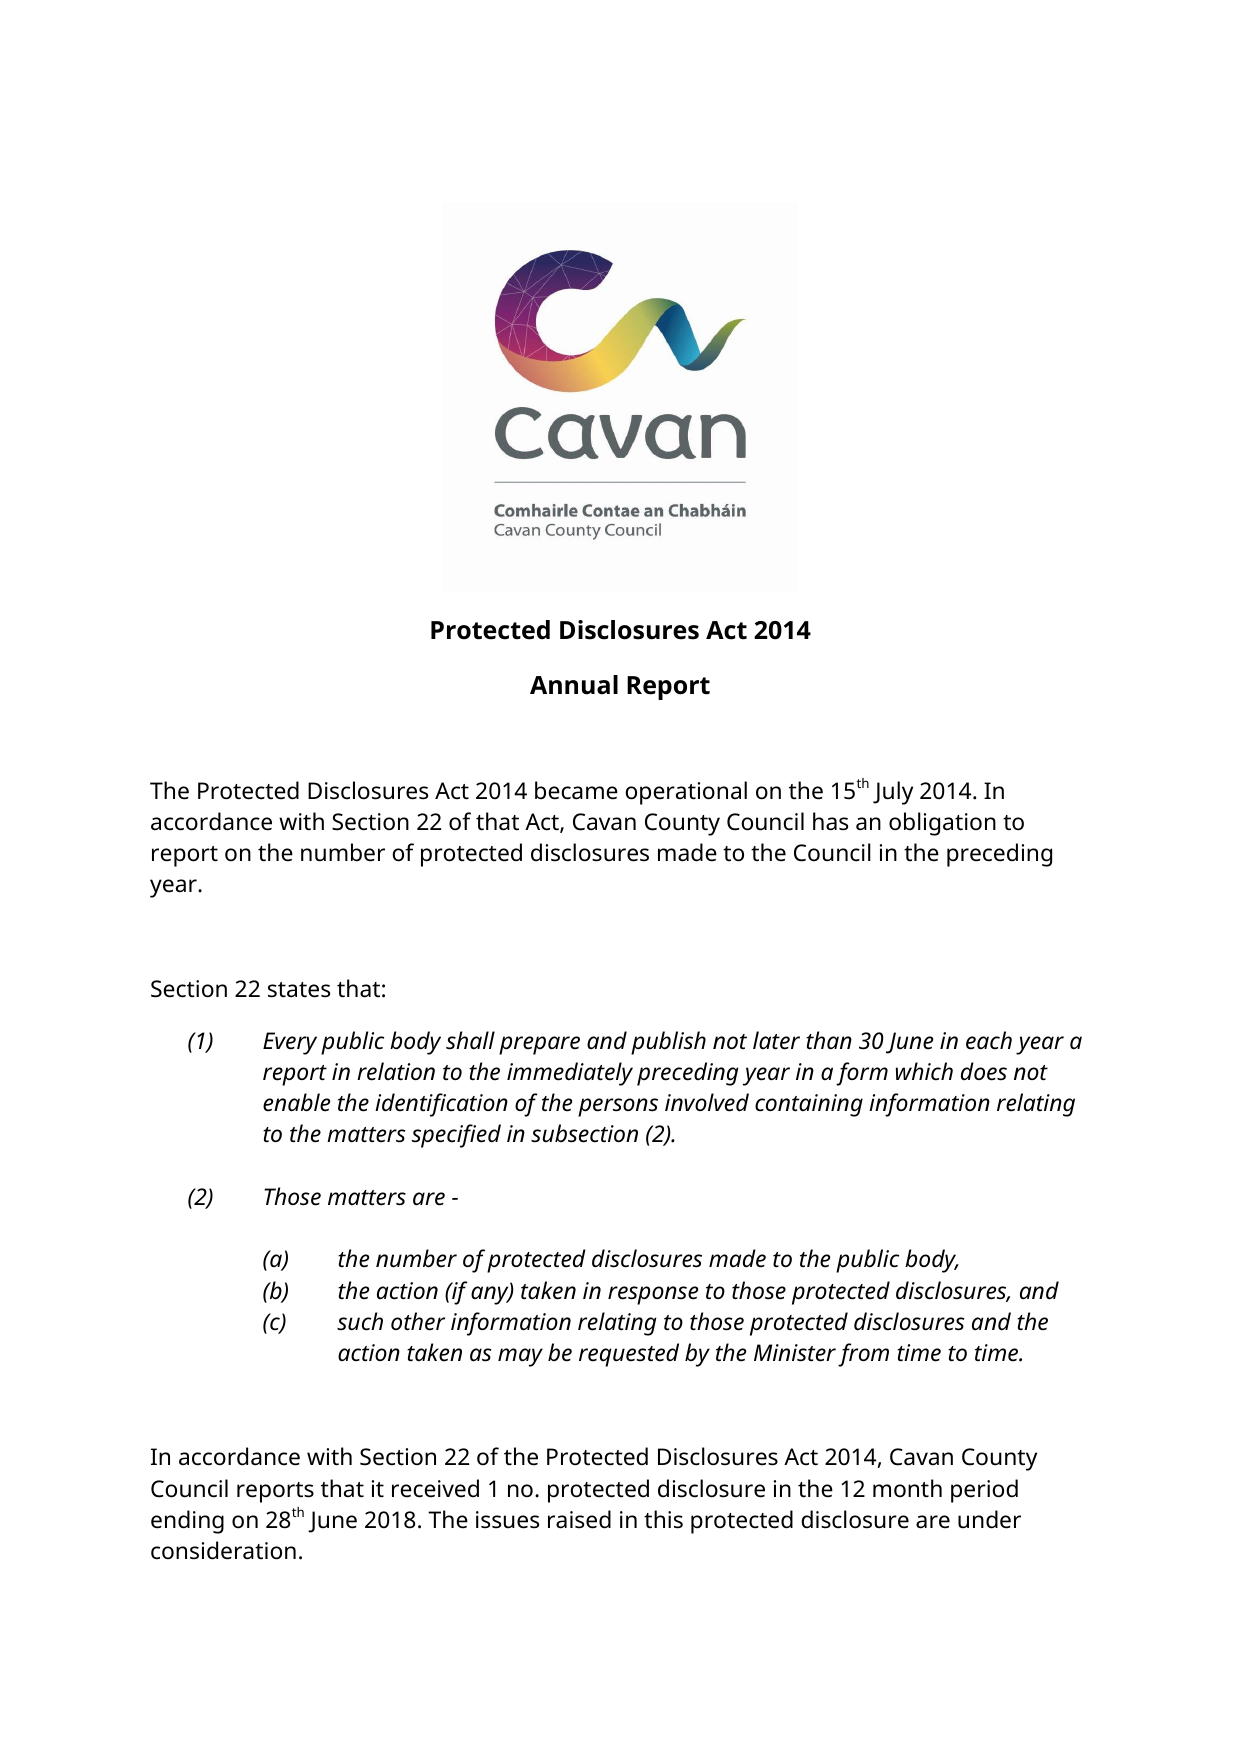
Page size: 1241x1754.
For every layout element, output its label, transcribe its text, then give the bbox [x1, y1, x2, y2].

list the number of protected disclosures made to the public body, [262, 1243, 1090, 1274]
text Annual Report [150, 668, 1090, 702]
list the action (if any) taken in response to those protected disclosures, and [262, 1274, 1090, 1306]
text Protected Disclosures Act 2014 [150, 613, 1090, 647]
text Section 22 states that: [150, 972, 1090, 1004]
text The Protected Disclosures Act 2014 became operational on the 15th July 2014. In accordance with Section 22 of that Act, Cavan County Council has an obligation to report on the number of protected disclosures made to the Council in the preceding year. [150, 774, 1090, 899]
list Every public body shall prepare and publish not later than 30 June in each year a report in relation to the immediately preceding year in a form which does not enable the identification of the persons involved containing information relating to the matters specified in subsection (2). [187, 1024, 1090, 1149]
picture [442, 202, 798, 592]
list Those matters are - [187, 1181, 1090, 1212]
list such other information relating to those protected disclosures and the action taken as may be requested by the Minister from time to time. [262, 1306, 1090, 1368]
text In accordance with Section 22 of the Protected Disclosures Act 2014, Cavan County Council reports that it received 1 no. protected disclosure in the 12 month period ending on 28th June 2018. The issues raised in this protected disclosure are under consideration. [150, 1441, 1090, 1566]
